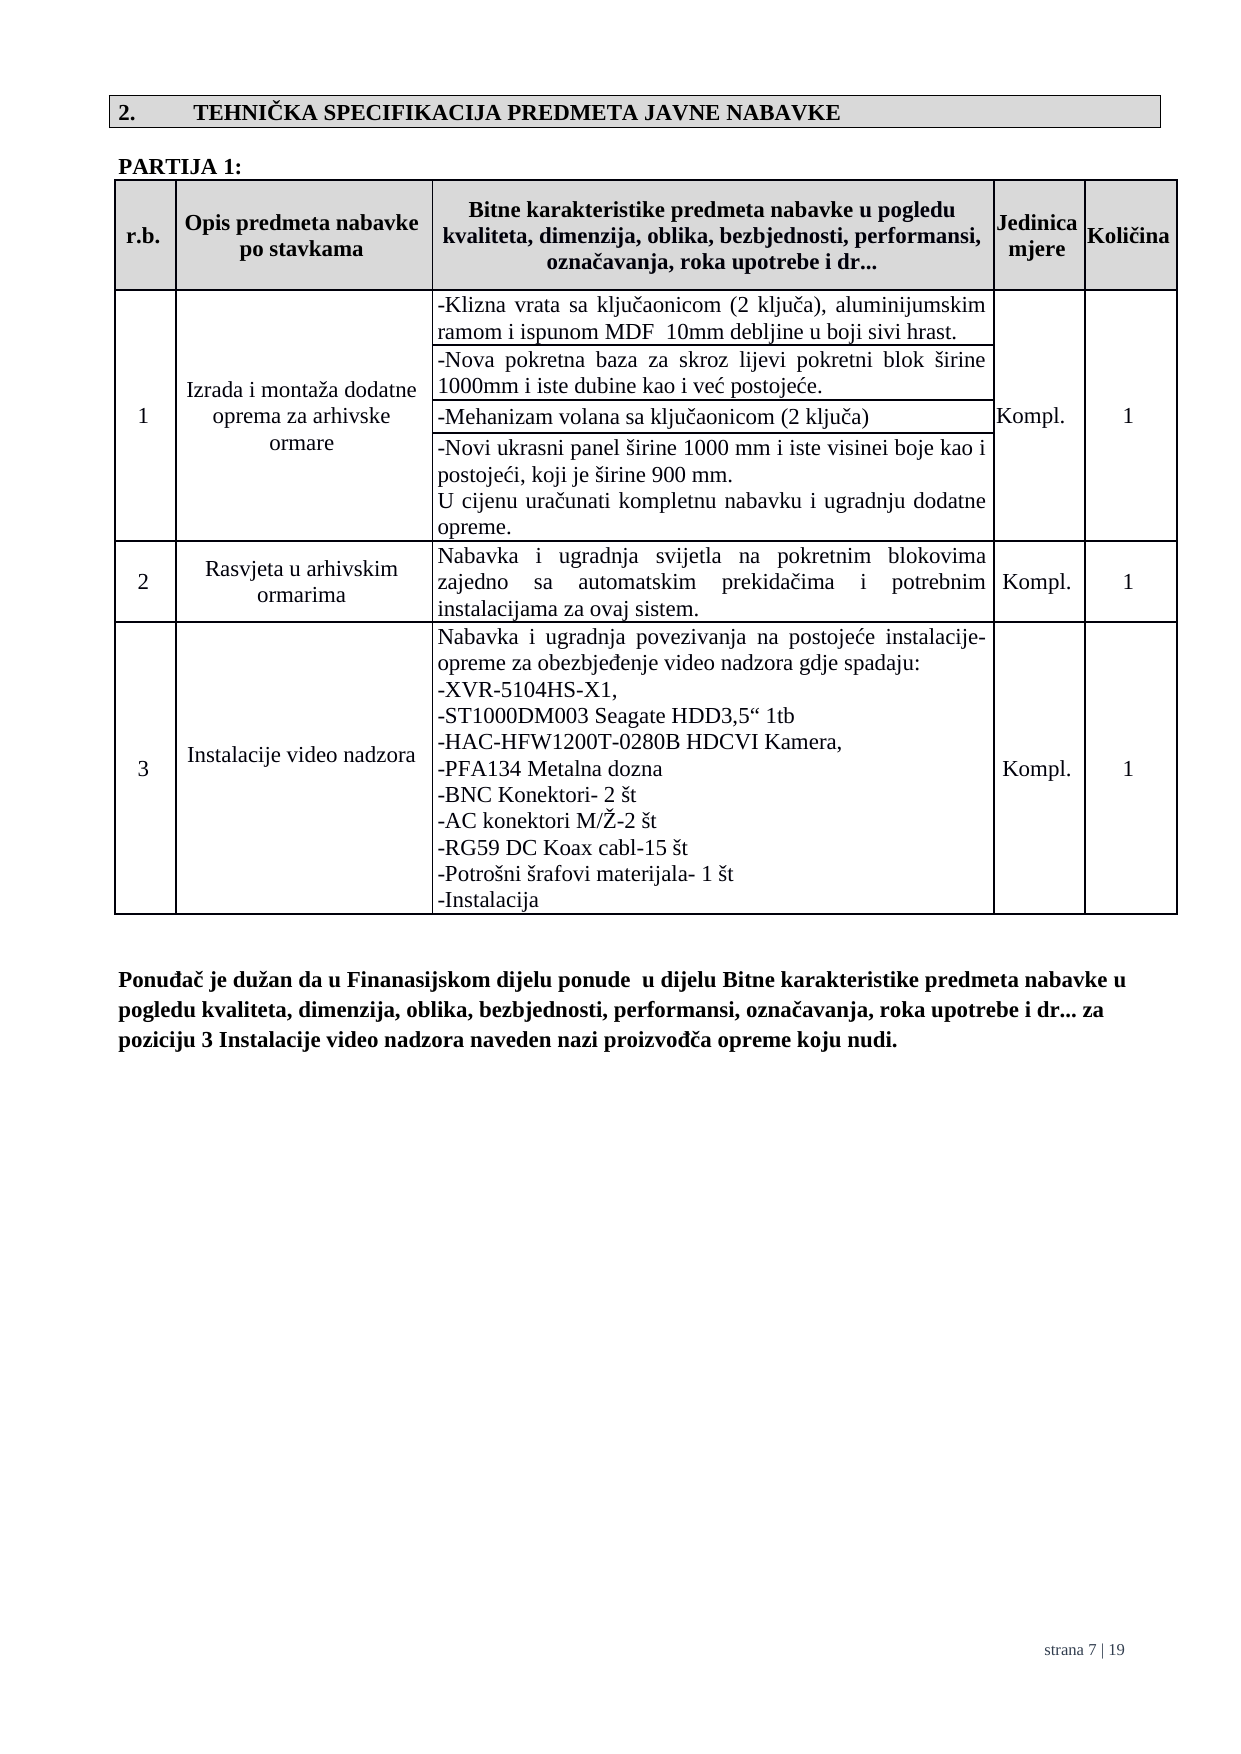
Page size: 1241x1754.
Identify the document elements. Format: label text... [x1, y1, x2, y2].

table_header Količina [1086, 181, 1176, 289]
table_cell Nabavka i ugradnja povezivanja na postojeće instalacije- opreme za obezbjeđenje video nadzora gdje spadaju: -XVR-5104HS-X1, -ST1000DM003 Seagate HDD3,5“ 1tb -HAC-HFW1200T-0280B HDCVI Kamera, -PFA134 Metalna dozna -BNC Konektori- 2 št -AC konektori M/Ž-2 št -RG59 DC Koax cabl-15 št -Potrošni šrafovi materijala- 1 št -Instalacija [433, 623, 993, 913]
table_header Jedinica mjere [995, 181, 1084, 289]
table_cell Kompl. [995, 542, 1084, 621]
table_cell Instalacije video nadzora [177, 623, 432, 913]
table_cell 3 [116, 623, 175, 913]
table_cell Izrada i montaža dodatne oprema za arhivske ormare [177, 291, 432, 540]
table_header r.b. [116, 181, 175, 289]
table_cell 1 [1086, 291, 1176, 540]
table_header Bitne karakteristike predmeta nabavke u pogledu kvaliteta, dimenzija, oblika, bezbjednosti, performansi, označavanja, roka upotrebe i dr... [433, 181, 993, 289]
table_header Opis predmeta nabavke po stavkama [177, 181, 432, 289]
table_cell -Klizna vrata sa ključaonicom (2 ključa), aluminijumskim ramom i ispunom MDF 10mm debljine u boji sivi hrast. [433, 291, 993, 344]
table_cell -Novi ukrasni panel širine 1000 mm i iste visinei boje kao i postojeći, koji je širine 900 mm. U cijenu uračunati kompletnu nabavku i ugradnju dodatne opreme. [433, 434, 993, 540]
table_cell Rasvjeta u arhivskim ormarima [177, 542, 432, 621]
table_cell 1 [116, 291, 175, 540]
table_cell Nabavka i ugradnja svijetla na pokretnim blokovima zajedno sa automatskim prekidačima i potrebnim instalacijama za ovaj sistem. [433, 542, 993, 621]
list TEHNIČKA SPECIFIKACIJA PREDMETA JAVNE NABAVKE [110, 96, 1160, 127]
table_cell 1 [1086, 623, 1176, 913]
table_cell 1 [1086, 542, 1176, 621]
table_cell -Mehanizam volana sa ključaonicom (2 ključa) [433, 401, 993, 432]
table_cell Kompl. [995, 623, 1084, 913]
text Ponuđač je dužan da u Finanasijskom dijelu ponude u dijelu Bitne karakteristike predmeta nabavke u pogledu kvaliteta, dimenzija, oblika, bezbjednosti, performansi, označavanja, roka upotrebe i dr... za poziciju 3 Instalacije video nadzora naveden nazi proizvođča opreme koju nudi. [118, 966, 1152, 1053]
table_cell 2 [116, 542, 175, 621]
table_cell -Nova pokretna baza za skroz lijevi pokretni blok širine 1000mm i iste dubine kao i već postojeće. [433, 346, 993, 399]
text PARTIJA 1: [118, 153, 1147, 179]
table_cell Kompl. [995, 291, 1084, 540]
